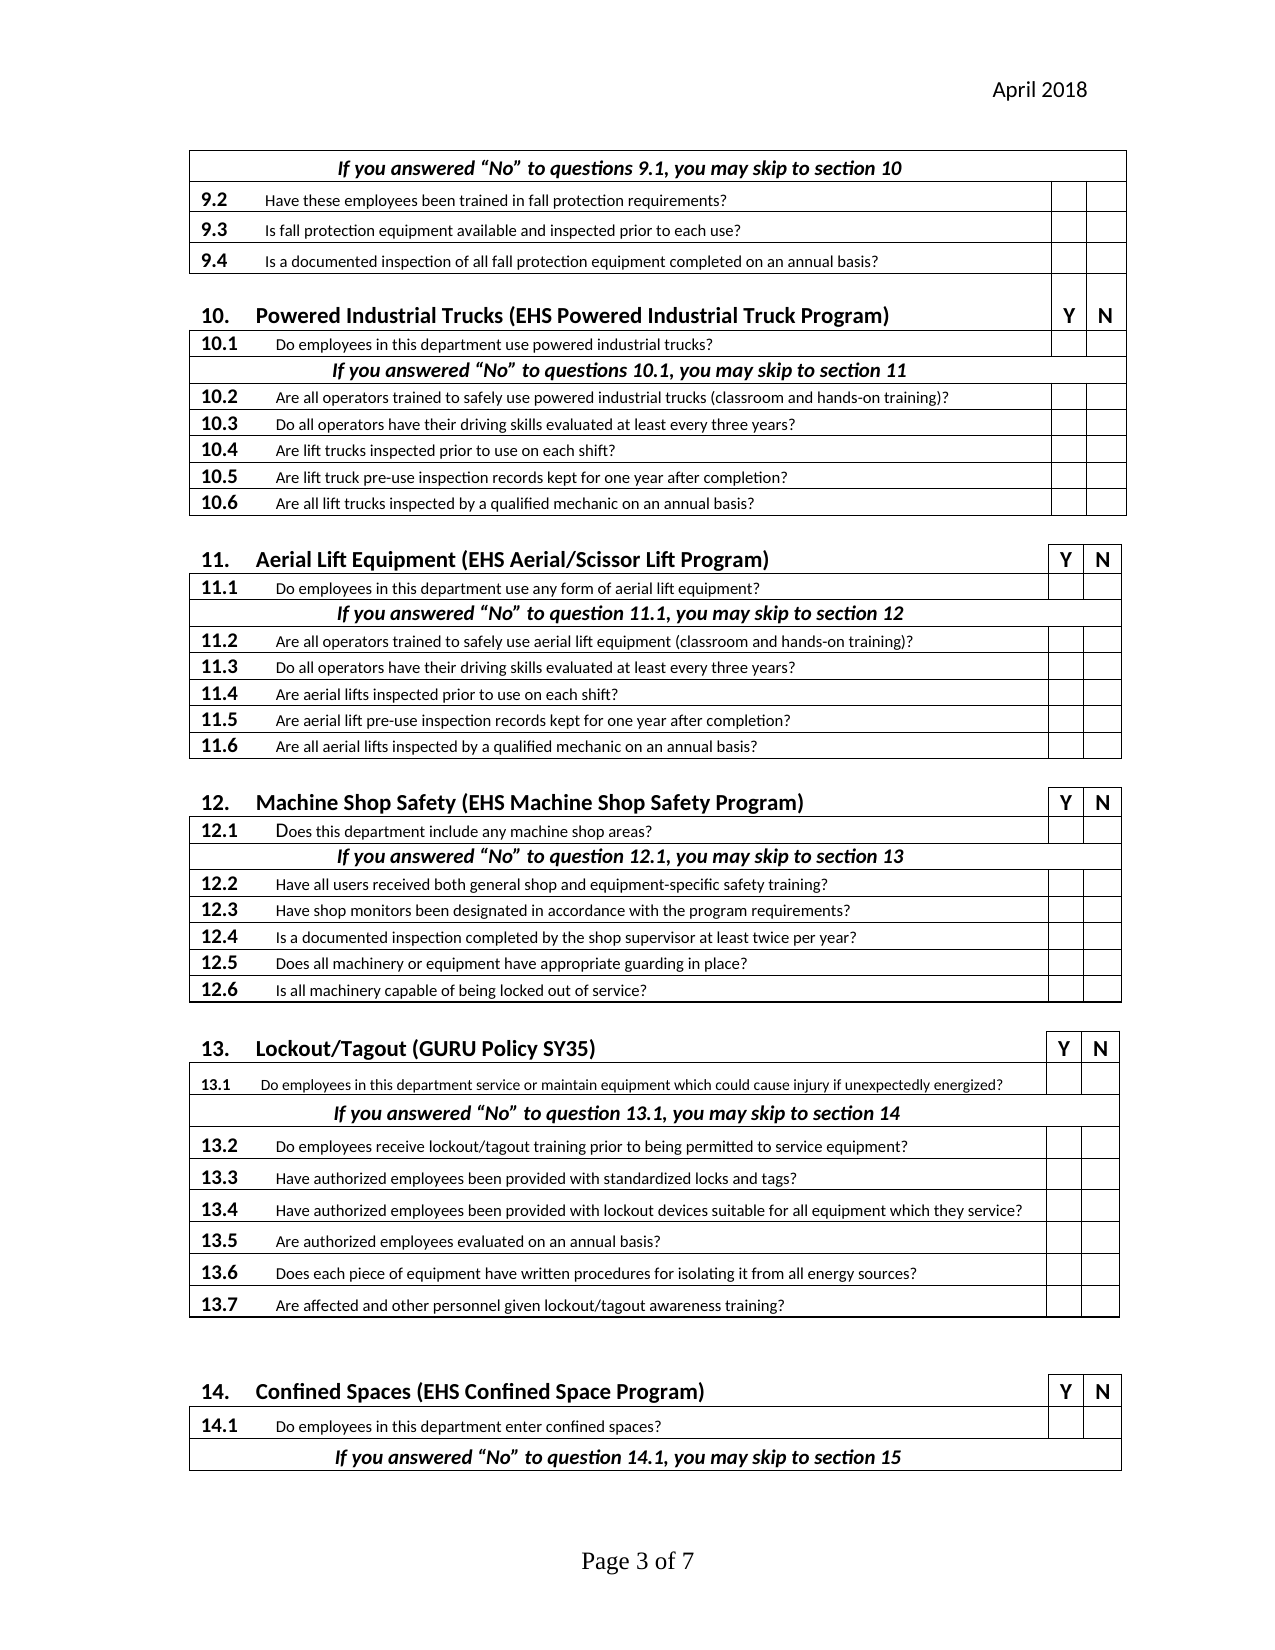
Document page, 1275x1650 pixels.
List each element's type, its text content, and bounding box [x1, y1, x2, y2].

table_cell [1084, 680, 1121, 705]
table_cell [1084, 844, 1121, 869]
table_cell [1049, 680, 1083, 705]
table_header N [1084, 788, 1121, 816]
table_cell [1082, 1095, 1119, 1126]
table_cell [1082, 1127, 1119, 1158]
table_cell [1087, 243, 1126, 272]
table_cell [1084, 733, 1121, 758]
table_header 11. Aerial Lift Equipment (EHS Aerial/Scissor Lift Program) [189, 544, 1048, 573]
table_cell [1082, 1190, 1119, 1221]
table_cell [1047, 1190, 1081, 1221]
table_cell [1086, 357, 1126, 382]
table_cell 13.1 Do employees in this department service or maintain equipment which could cause injury if unexpectedly energized? [190, 1063, 1046, 1094]
table_header 14. Confined Spaces (EHS Confined Space Program) [189, 1374, 1048, 1406]
table_cell 10.6 Are all lift trucks inspected by a qualified mechanic on an annual basis? [190, 489, 1051, 515]
table_cell [1052, 243, 1086, 272]
table_cell 12.1 Does this department include any machine shop areas? [190, 817, 1048, 843]
table_header Y [1049, 788, 1083, 816]
table_cell [1052, 489, 1086, 515]
table_cell 9.4 Is a documented inspection of all fall protection equipment completed on an annual basis? [190, 243, 1051, 272]
table_cell [1049, 706, 1083, 732]
table_cell [1084, 950, 1121, 975]
table_cell [1049, 817, 1083, 843]
table_cell [1047, 1222, 1081, 1253]
table_cell 13.3 Have authorized employees been provided with standardized locks and tags? [190, 1159, 1046, 1189]
table_cell 10.4 Are lift trucks inspected prior to use on each shift? [190, 436, 1051, 462]
table_header Y [1049, 1375, 1083, 1406]
table_cell 13.2 Do employees receive lockout/tagout training prior to being permitted to service equipment? [190, 1127, 1046, 1158]
table_cell 12.6 Is all machinery capable of being locked out of service? [190, 976, 1048, 1001]
table_cell [1087, 436, 1126, 462]
table_header Y [1049, 545, 1083, 573]
table_cell [1052, 384, 1086, 409]
table_cell 11.6 Are all aerial lifts inspected by a qualified mechanic on an annual basis? [190, 733, 1048, 758]
table_cell [1084, 600, 1121, 626]
table_cell 9.2 Have these employees been trained in fall protection requirements? [190, 182, 1051, 211]
table_cell [1052, 331, 1086, 356]
table_cell 12.2 Have all users received both general shop and equipment-specific safety training? [190, 870, 1048, 896]
table_cell 10.2 Are all operators trained to safely use powered industrial trucks (classroom and hands-on training)? [190, 384, 1051, 409]
table_cell If you answered “No” to question 13.1, you may skip to section 14 [190, 1095, 1047, 1126]
table_cell [1084, 817, 1121, 843]
table_cell [1049, 600, 1084, 626]
table_cell 14.1 Do employees in this department enter confined spaces? [190, 1407, 1048, 1437]
table_header 12. Machine Shop Safety (EHS Machine Shop Safety Program) [189, 787, 1048, 816]
table_cell [1049, 950, 1083, 975]
table_cell If you answered “No” to question 12.1, you may skip to section 13 [190, 844, 1049, 869]
table_cell [1052, 436, 1086, 462]
table_header N [1082, 1032, 1119, 1062]
table_cell [1047, 1254, 1081, 1285]
table_cell Y [1052, 274, 1086, 329]
table_cell [1052, 212, 1086, 242]
table_cell [1049, 897, 1083, 922]
table_cell [1087, 182, 1126, 211]
table_cell 11.4 Are aerial lifts inspected prior to use on each shift? [190, 680, 1048, 705]
table_cell [1052, 151, 1086, 181]
table_cell [1084, 870, 1121, 896]
table_cell 11.3 Do all operators have their driving skills evaluated at least every three years? [190, 653, 1048, 679]
table_cell [1052, 357, 1086, 382]
table_cell [1047, 1159, 1081, 1189]
table_cell [1084, 706, 1121, 732]
table_cell [1052, 463, 1086, 488]
table_cell [1084, 923, 1121, 948]
table_cell [1049, 870, 1083, 896]
table_cell 11.1 Do employees in this department use any form of aerial lift equipment? [190, 574, 1048, 599]
table_cell [1049, 923, 1083, 948]
table_cell [1049, 844, 1084, 869]
table_cell [1049, 1407, 1083, 1437]
table_cell [1084, 653, 1121, 679]
table_cell [1084, 976, 1121, 1001]
table_cell 13.7 Are affected and other personnel given lockout/tagout awareness training? [190, 1286, 1046, 1316]
table_header 13. Lockout/Tagout (GURU Policy SY35) [189, 1031, 1046, 1062]
table_cell If you answered “No” to questions 9.1, you may skip to section 10 [190, 151, 1052, 181]
table_cell [1052, 182, 1086, 211]
table_cell 11.2 Are all operators trained to safely use aerial lift equipment (classroom and hands-on training)? [190, 627, 1048, 652]
table_cell [1087, 489, 1126, 515]
table_cell [1049, 574, 1083, 599]
table_cell [1086, 151, 1126, 181]
table_cell [1082, 1222, 1119, 1253]
table_cell 12.3 Have shop monitors been designated in accordance with the program requirements? [190, 897, 1048, 922]
table_cell If you answered “No” to questions 10.1, you may skip to section 11 [190, 357, 1052, 382]
table_cell [1047, 1127, 1081, 1158]
table_cell [1049, 627, 1083, 652]
table_header N [1084, 545, 1121, 573]
table_cell [1087, 410, 1126, 435]
table_cell [1087, 463, 1126, 488]
table_cell [1082, 1254, 1119, 1285]
table_header N [1084, 1375, 1121, 1406]
table_cell [1082, 1159, 1119, 1189]
table_cell [1084, 574, 1121, 599]
table_cell [1049, 653, 1083, 679]
table_cell [1084, 627, 1121, 652]
table_cell 12.5 Does all machinery or equipment have appropriate guarding in place? [190, 950, 1048, 975]
table_cell [1084, 1407, 1121, 1437]
table_cell 10.3 Do all operators have their driving skills evaluated at least every three years? [190, 410, 1051, 435]
table_cell [1087, 331, 1126, 356]
table_cell 12.4 Is a documented inspection completed by the shop supervisor at least twice per year? [190, 923, 1048, 948]
table_cell If you answered “No” to question 11.1, you may skip to section 12 [190, 600, 1049, 626]
table_cell [1047, 1063, 1081, 1094]
table_cell [1047, 1286, 1081, 1316]
table_cell [1047, 1095, 1082, 1126]
table_header Y [1047, 1032, 1081, 1062]
table_cell 9.3 Is fall protection equipment available and inspected prior to each use? [190, 212, 1051, 242]
table_cell [1084, 1439, 1121, 1469]
table_cell [1049, 1439, 1084, 1469]
table_cell [1084, 897, 1121, 922]
table_cell [1082, 1063, 1119, 1094]
table_cell [1082, 1286, 1119, 1316]
table_cell 13.5 Are authorized employees evaluated on an annual basis? [190, 1222, 1046, 1253]
table_cell N [1087, 274, 1126, 329]
table_cell 13.4 Have authorized employees been provided with lockout devices suitable for all equipment which they service? [190, 1190, 1046, 1221]
table_cell [1052, 410, 1086, 435]
table_cell 13.6 Does each piece of equipment have written procedures for isolating it from all energy sources? [190, 1254, 1046, 1285]
table_cell [1087, 212, 1126, 242]
table_cell 10. Powered Industrial Trucks (EHS Powered Industrial Truck Program) [189, 274, 1051, 329]
table_cell 10.5 Are lift truck pre-use inspection records kept for one year after completion? [190, 463, 1051, 488]
table_cell If you answered “No” to question 14.1, you may skip to section 15 [190, 1439, 1049, 1469]
table_cell 11.5 Are aerial lift pre-use inspection records kept for one year after completion? [190, 706, 1048, 732]
table_cell [1049, 976, 1083, 1001]
table_cell 10.1 Do employees in this department use powered industrial trucks? [190, 331, 1051, 356]
table_cell [1087, 384, 1126, 409]
table_cell [1049, 733, 1083, 758]
